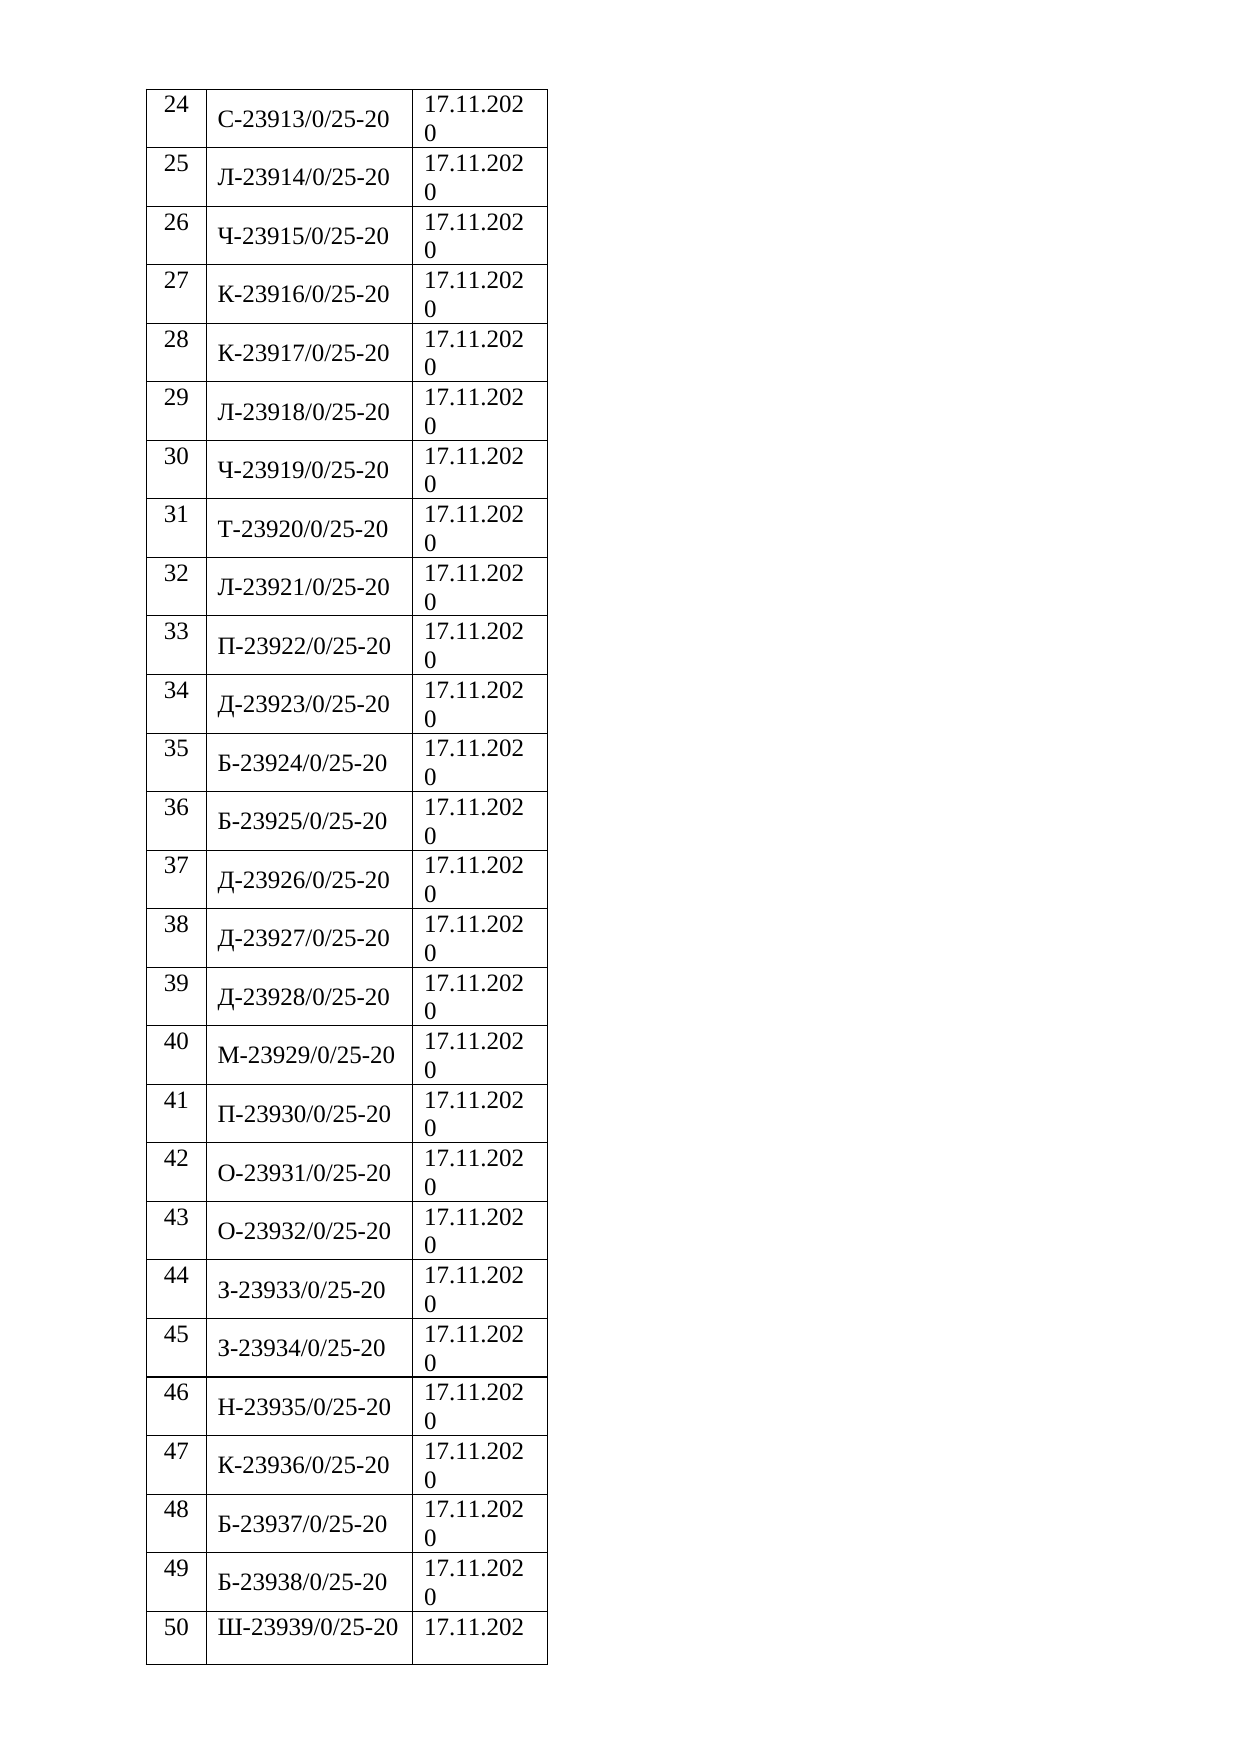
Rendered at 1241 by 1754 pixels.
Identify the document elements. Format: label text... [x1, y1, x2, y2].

table_cell Д-23928/0/25-20 [207, 968, 412, 1025]
table_cell Н-23935/0/25-20 [207, 1378, 412, 1435]
table_cell 17.11.2020 [413, 1085, 547, 1142]
table_cell 35 [147, 734, 206, 791]
table_cell 17.11.2020 [413, 909, 547, 967]
table_cell 46 [147, 1378, 206, 1435]
table_cell 50 [147, 1612, 206, 1664]
table_cell Ш-23939/0/25-20 [207, 1612, 412, 1664]
table_cell 17.11.2020 [413, 734, 547, 791]
table_cell Л-23914/0/25-20 [207, 148, 412, 206]
table_cell 17.11.2020 [413, 1612, 547, 1664]
table_cell 24 [147, 90, 206, 147]
table_cell 17.11.2020 [413, 207, 547, 264]
table_cell Д-23923/0/25-20 [207, 675, 412, 732]
table_cell 37 [147, 851, 206, 908]
table_cell 17.11.2020 [413, 1026, 547, 1084]
table_cell 17.11.2020 [413, 1436, 547, 1493]
table_cell 17.11.2020 [413, 558, 547, 615]
table_cell 40 [147, 1026, 206, 1084]
table_cell 41 [147, 1085, 206, 1142]
table_cell 38 [147, 909, 206, 967]
table_cell 17.11.2020 [413, 148, 547, 206]
table_cell Л-23918/0/25-20 [207, 382, 412, 440]
table_cell Б-23925/0/25-20 [207, 792, 412, 849]
table_cell 17.11.2020 [413, 1495, 547, 1552]
table_cell 17.11.2020 [413, 265, 547, 323]
table_cell П-23922/0/25-20 [207, 616, 412, 674]
table_cell 28 [147, 324, 206, 381]
table_cell О-23932/0/25-20 [207, 1202, 412, 1259]
table_cell 17.11.2020 [413, 792, 547, 849]
table_cell 36 [147, 792, 206, 849]
table_cell 17.11.2020 [413, 499, 547, 557]
table_cell 17.11.2020 [413, 90, 547, 147]
table_cell 17.11.2020 [413, 1143, 547, 1201]
table_cell 17.11.2020 [413, 616, 547, 674]
table_cell Д-23926/0/25-20 [207, 851, 412, 908]
table_cell 17.11.2020 [413, 1202, 547, 1259]
table_cell 17.11.2020 [413, 675, 547, 732]
table_cell Б-23924/0/25-20 [207, 734, 412, 791]
table_cell З-23934/0/25-20 [207, 1319, 412, 1376]
table_cell 33 [147, 616, 206, 674]
table_cell 34 [147, 675, 206, 732]
table_cell 48 [147, 1495, 206, 1552]
table_cell 17.11.2020 [413, 968, 547, 1025]
table_cell 17.11.2020 [413, 324, 547, 381]
table_cell 49 [147, 1553, 206, 1611]
table_cell 17.11.2020 [413, 441, 547, 498]
table_cell 17.11.2020 [413, 382, 547, 440]
table_cell 17.11.2020 [413, 1319, 547, 1376]
table_cell 29 [147, 382, 206, 440]
table_cell Д-23927/0/25-20 [207, 909, 412, 967]
table_cell О-23931/0/25-20 [207, 1143, 412, 1201]
table_cell 17.11.2020 [413, 1378, 547, 1435]
table_cell 47 [147, 1436, 206, 1493]
table_cell З-23933/0/25-20 [207, 1260, 412, 1318]
table_cell 32 [147, 558, 206, 615]
table_cell 27 [147, 265, 206, 323]
table_cell 25 [147, 148, 206, 206]
table_cell К-23936/0/25-20 [207, 1436, 412, 1493]
table_cell 31 [147, 499, 206, 557]
table_cell Т-23920/0/25-20 [207, 499, 412, 557]
table_cell К-23917/0/25-20 [207, 324, 412, 381]
table_cell Ч-23919/0/25-20 [207, 441, 412, 498]
table_cell 43 [147, 1202, 206, 1259]
table_cell М-23929/0/25-20 [207, 1026, 412, 1084]
table_cell 45 [147, 1319, 206, 1376]
table_cell 30 [147, 441, 206, 498]
table_cell Ч-23915/0/25-20 [207, 207, 412, 264]
table_cell С-23913/0/25-20 [207, 90, 412, 147]
table_cell 44 [147, 1260, 206, 1318]
table_cell 39 [147, 968, 206, 1025]
table_cell П-23930/0/25-20 [207, 1085, 412, 1142]
table_cell 42 [147, 1143, 206, 1201]
table_cell 26 [147, 207, 206, 264]
table_cell К-23916/0/25-20 [207, 265, 412, 323]
table_cell Л-23921/0/25-20 [207, 558, 412, 615]
table_cell Б-23938/0/25-20 [207, 1553, 412, 1611]
table_cell Б-23937/0/25-20 [207, 1495, 412, 1552]
table_cell 17.11.2020 [413, 1260, 547, 1318]
table_cell 17.11.2020 [413, 1553, 547, 1611]
table_cell 17.11.2020 [413, 851, 547, 908]
